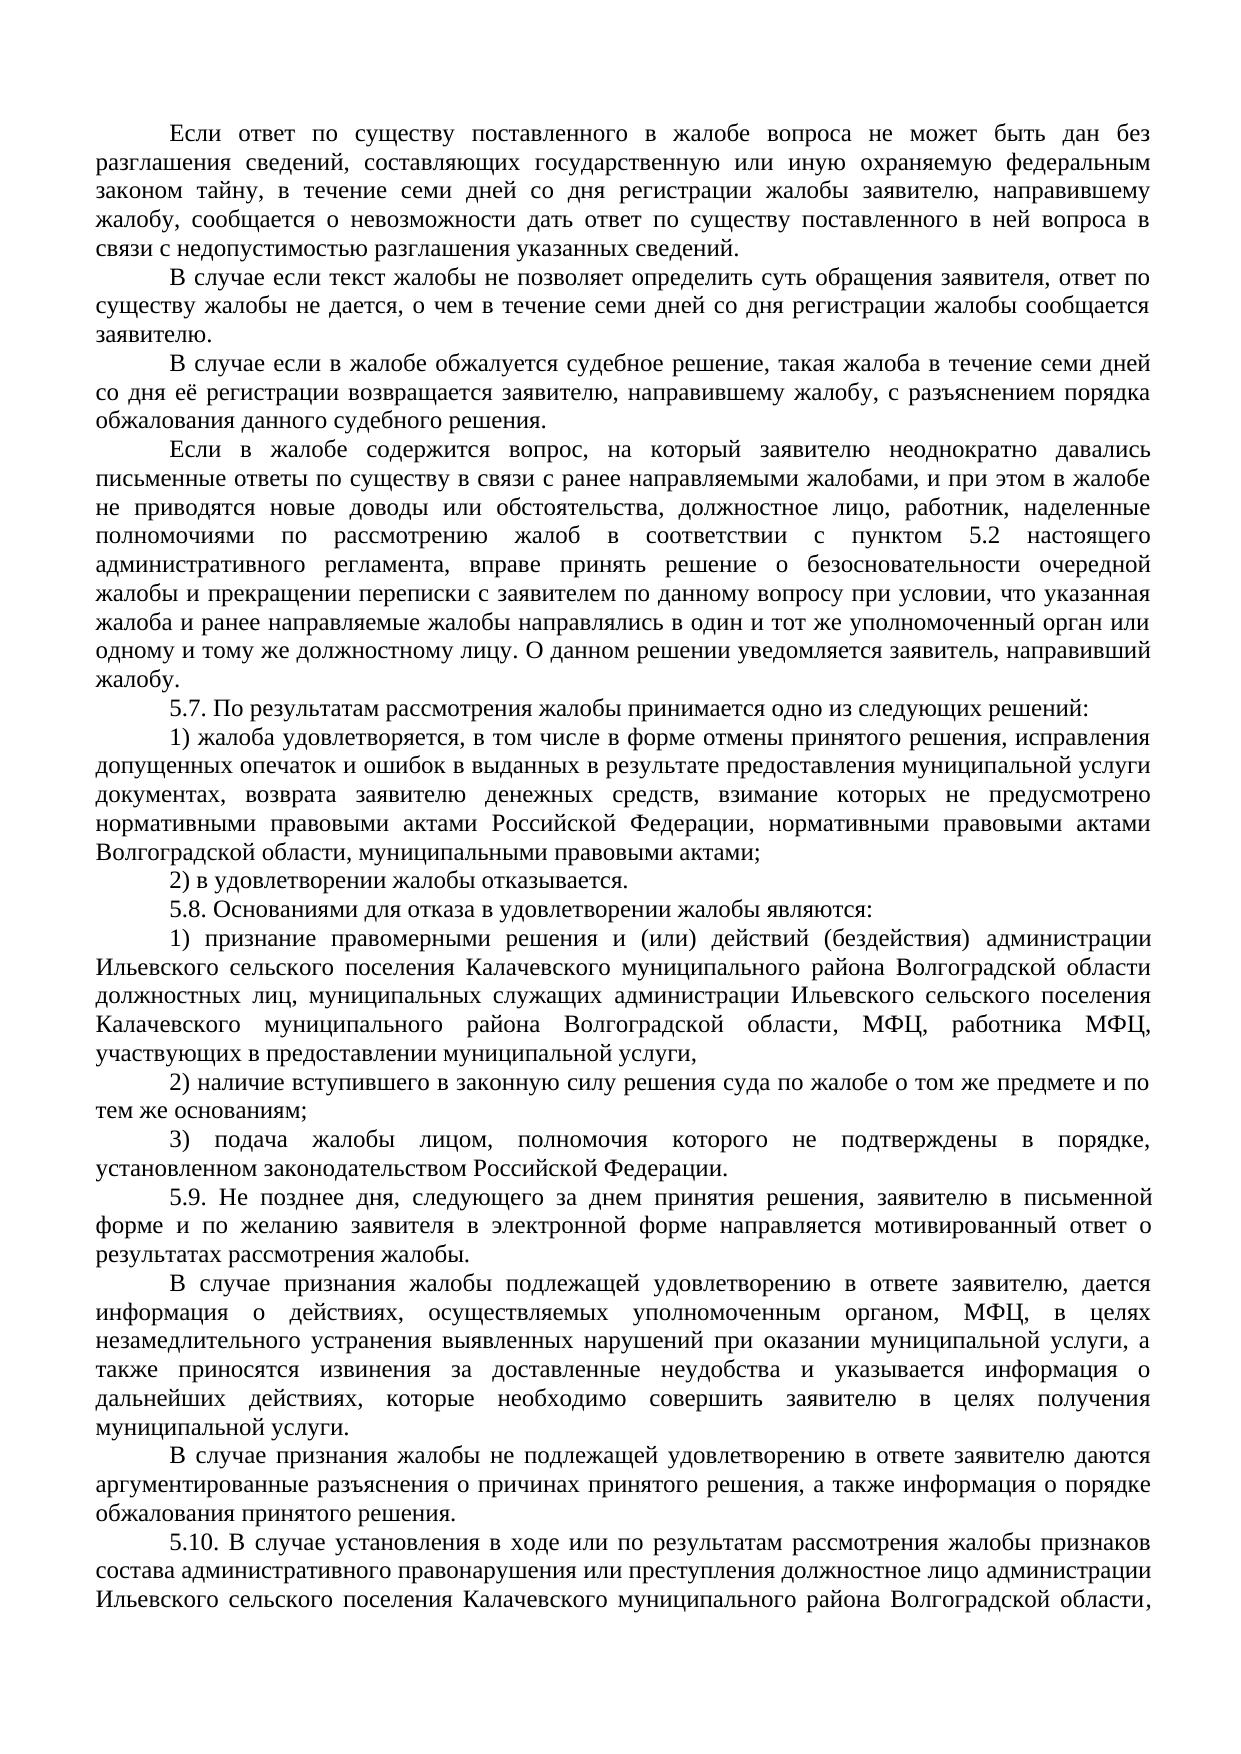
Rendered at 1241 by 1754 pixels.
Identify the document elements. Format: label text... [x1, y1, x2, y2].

text 2) наличие вступившего в законную силу решения суда по жалобе о том же предмете и по тем же основаниям; [95, 1067, 1152, 1124]
text 5.8. Основаниями для отказа в удовлетворении жалобы являются: [95, 894, 1152, 923]
text 5.9. Не позднее дня, следующего за днем принятия решения, заявителю в письменной форме и по желанию заявителя в электронной форме направляется мотивированный ответ о результатах рассмотрения жалобы. [95, 1182, 1153, 1268]
text 1) жалоба удовлетворяется, в том числе в форме отмены принятого решения, исправления допущенных опечаток и ошибок в выданных в результате предоставления муниципальной услуги документах, возврата заявителю денежных средств, взимание которых не предусмотрено нормативными правовыми актами Российской Федерации, нормативными правовыми актами Волгоградской области, муниципальными правовыми актами; [95, 722, 1152, 866]
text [95, 1527, 1152, 1613]
text Если ответ по существу поставленного в жалобе вопроса не может быть дан без разглашения сведений, составляющих государственную или иную охраняемую федеральным законом тайну, в течение семи дней со дня регистрации жалобы заявителю, направившему жалобу, сообщается о невозможности дать ответ по существу поставленного в ней вопроса в связи с недопустимостью разглашения указанных сведений. [95, 118, 1152, 262]
text В случае если текст жалобы не позволяет определить суть обращения заявителя, ответ по существу жалобы не дается, о чем в течение семи дней со дня регистрации жалобы сообщается заявителю. [95, 262, 1152, 348]
text 3) подача жалобы лицом, полномочия которого не подтверждены в порядке, установленном законодательством Российской Федерации. [95, 1124, 1152, 1182]
text В случае признания жалобы подлежащей удовлетворению в ответе заявителю, дается информация о действиях, осуществляемых уполномоченным органом, МФЦ, в целях незамедлительного устранения выявленных нарушений при оказании муниципальной услуги, а также приносятся извинения за доставленные неудобства и указывается информация о дальнейших действиях, которые необходимо совершить заявителю в целях получения муниципальной услуги. [95, 1268, 1152, 1441]
text В случае если в жалобе обжалуется судебное решение, такая жалоба в течение семи дней со дня её регистрации возвращается заявителю, направившему жалобу, с разъяснением порядка обжалования данного судебного решения. [95, 348, 1152, 434]
text В случае признания жалобы не подлежащей удовлетворению в ответе заявителю даются аргументированные разъяснения о причинах принятого решения, а также информация о порядке обжалования принятого решения. [95, 1441, 1152, 1527]
text 2) в удовлетворении жалобы отказывается. [95, 866, 1152, 894]
text Если в жалобе содержится вопрос, на который заявителю неоднократно давались письменные ответы по существу в связи с ранее направляемыми жалобами, и при этом в жалобе не приводятся новые доводы или обстоятельства, должностное лицо, работник, наделенные полномочиями по рассмотрению жалоб в соответствии с пунктом 5.2 настоящего административного регламента, вправе принять решение о безосновательности очередной жалобы и прекращении переписки с заявителем по данному вопросу при условии, что указанная жалоба и ранее направляемые жалобы направлялись в один и тот же уполномоченный орган или одному и тому же должностному лицу. О данном решении уведомляется заявитель, направивший жалобу. [95, 434, 1152, 693]
text 1) признание правомерными решения и (или) действий (бездействия) администрации Ильевского сельского поселения Калачевского муниципального района Волгоградской области должностных лиц, муниципальных служащих администрации Ильевского сельского поселения Калачевского муниципального района Волгоградской области, МФЦ, работника МФЦ, участвующих в предоставлении муниципальной услуги, [95, 923, 1152, 1067]
text 5.7. По результатам рассмотрения жалобы принимается одно из следующих решений: [95, 693, 1153, 722]
